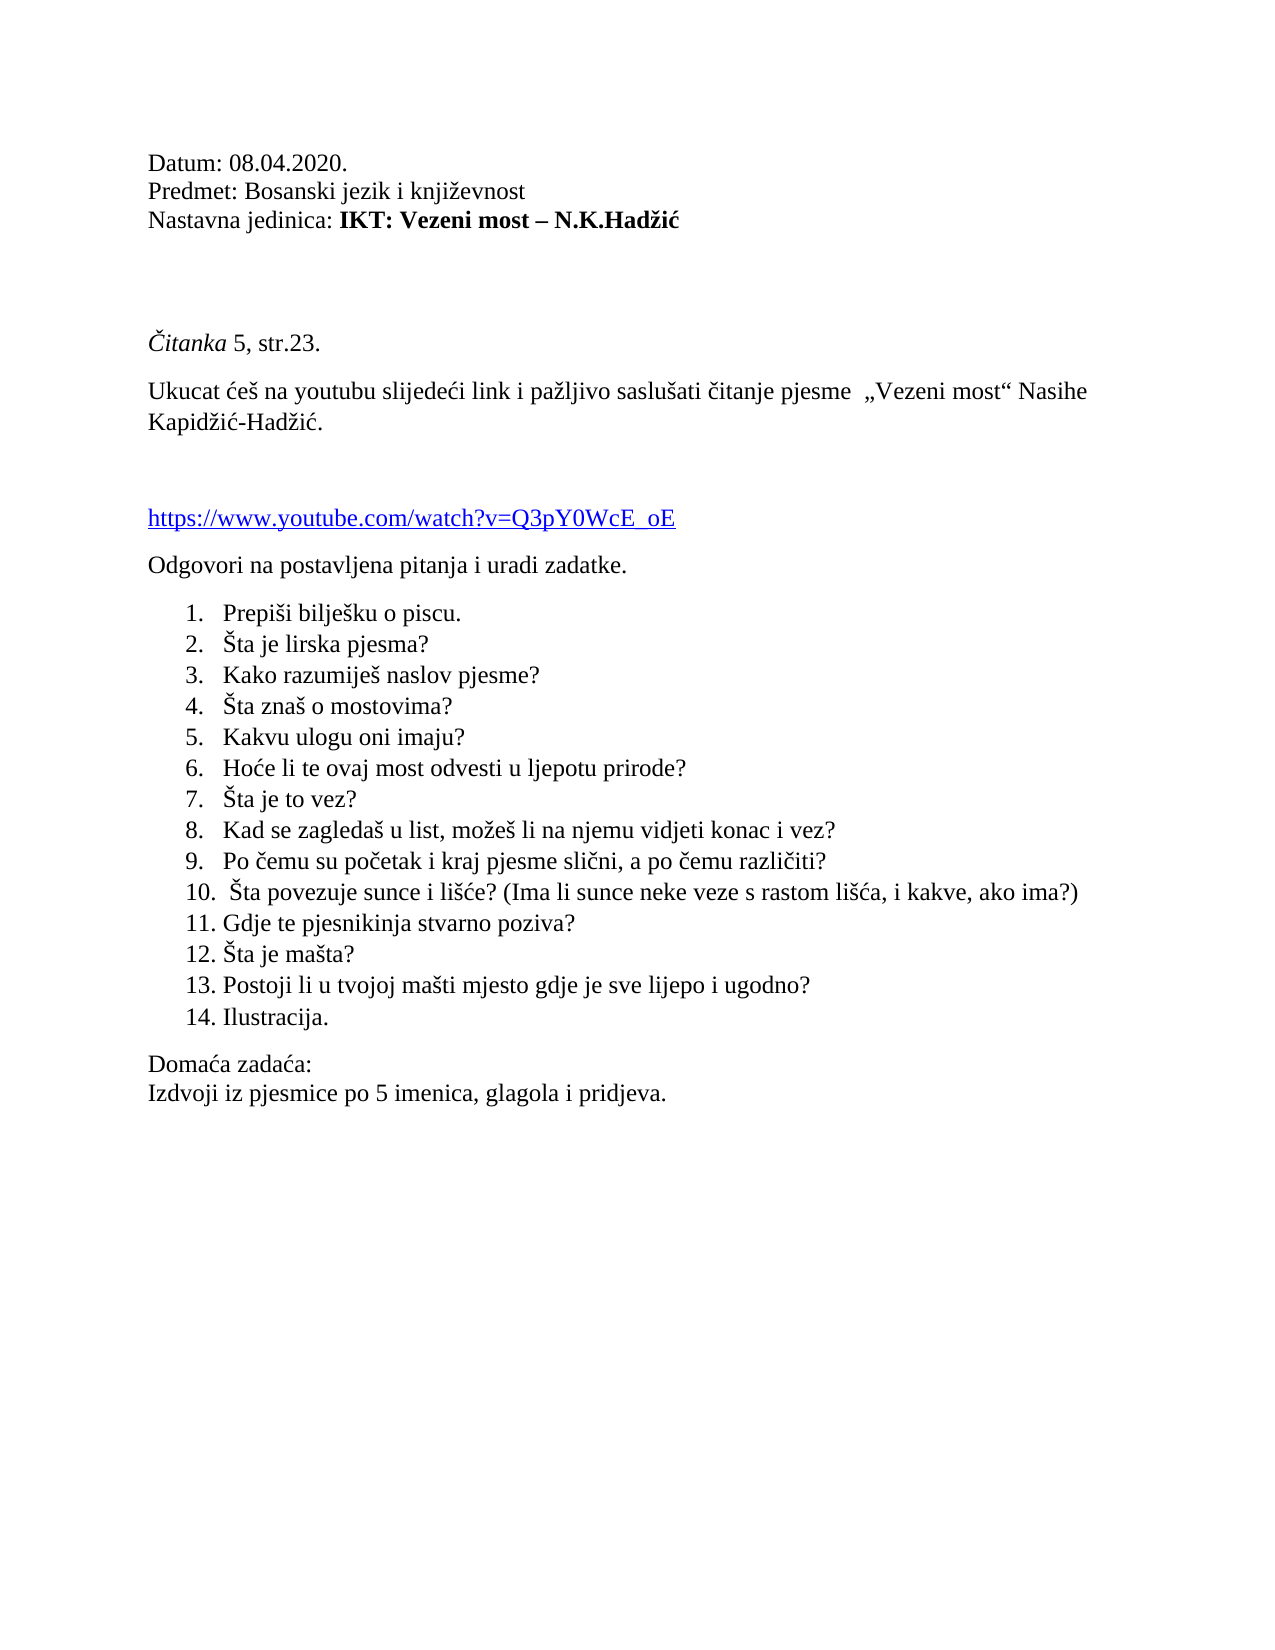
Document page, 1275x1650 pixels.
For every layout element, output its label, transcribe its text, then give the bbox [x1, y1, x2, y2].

text Čitanka 5, str.23. [148, 328, 1127, 357]
list Po čemu su početak i kraj pjesme slični, a po čemu različiti? [185, 846, 1127, 875]
text Predmet: Bosanski jezik i književnost [148, 176, 1127, 205]
list Kako razumiješ naslov pjesme? [185, 660, 1127, 689]
list Hoće li te ovaj most odvesti u ljepotu prirode? [185, 753, 1127, 782]
list Kad se zagledaš u list, možeš li na njemu vidjeti konac i vez? [185, 815, 1127, 844]
list Šta povezuje sunce i lišće? (Ima li sunce neke veze s rastom lišća, i kakve, ako ima?) [185, 877, 1127, 906]
list Šta je to vez? [185, 784, 1127, 813]
text Izdvoji iz pjesmice po 5 imenica, glagola i pridjeva. [148, 1078, 1127, 1107]
list Prepiši bilješku o piscu. [185, 598, 1127, 627]
list Postoji li u tvojoj mašti mjesto gdje je sve lijepo i ugodno? [185, 971, 1127, 999]
text Nastavna jedinica: IKT: Vezeni most – N.K.Hadžić [148, 205, 1127, 234]
list Šta je mašta? [185, 939, 1127, 968]
text Domaća zadaća: [148, 1049, 1127, 1078]
list Ilustracija. [185, 1002, 1127, 1030]
list Gdje te pjesnikinja stvarno poziva? [185, 908, 1127, 937]
text Datum: 08.04.2020. [148, 148, 1127, 176]
text https://www.youtube.com/watch?v=Q3pY0WcE_oE [148, 503, 1127, 531]
text Ukucat ćeš na youtubu slijedeći link i pažljivo saslušati čitanje pjesme „Vezeni most“ Nasihe Kapidžić-Hadžić. [148, 376, 1127, 436]
list Šta je lirska pjesma? [185, 629, 1127, 658]
list Šta znaš o mostovima? [185, 691, 1127, 720]
list Kakvu ulogu oni imaju? [185, 722, 1127, 751]
text Odgovori na postavljena pitanja i uradi zadatke. [148, 550, 1127, 579]
